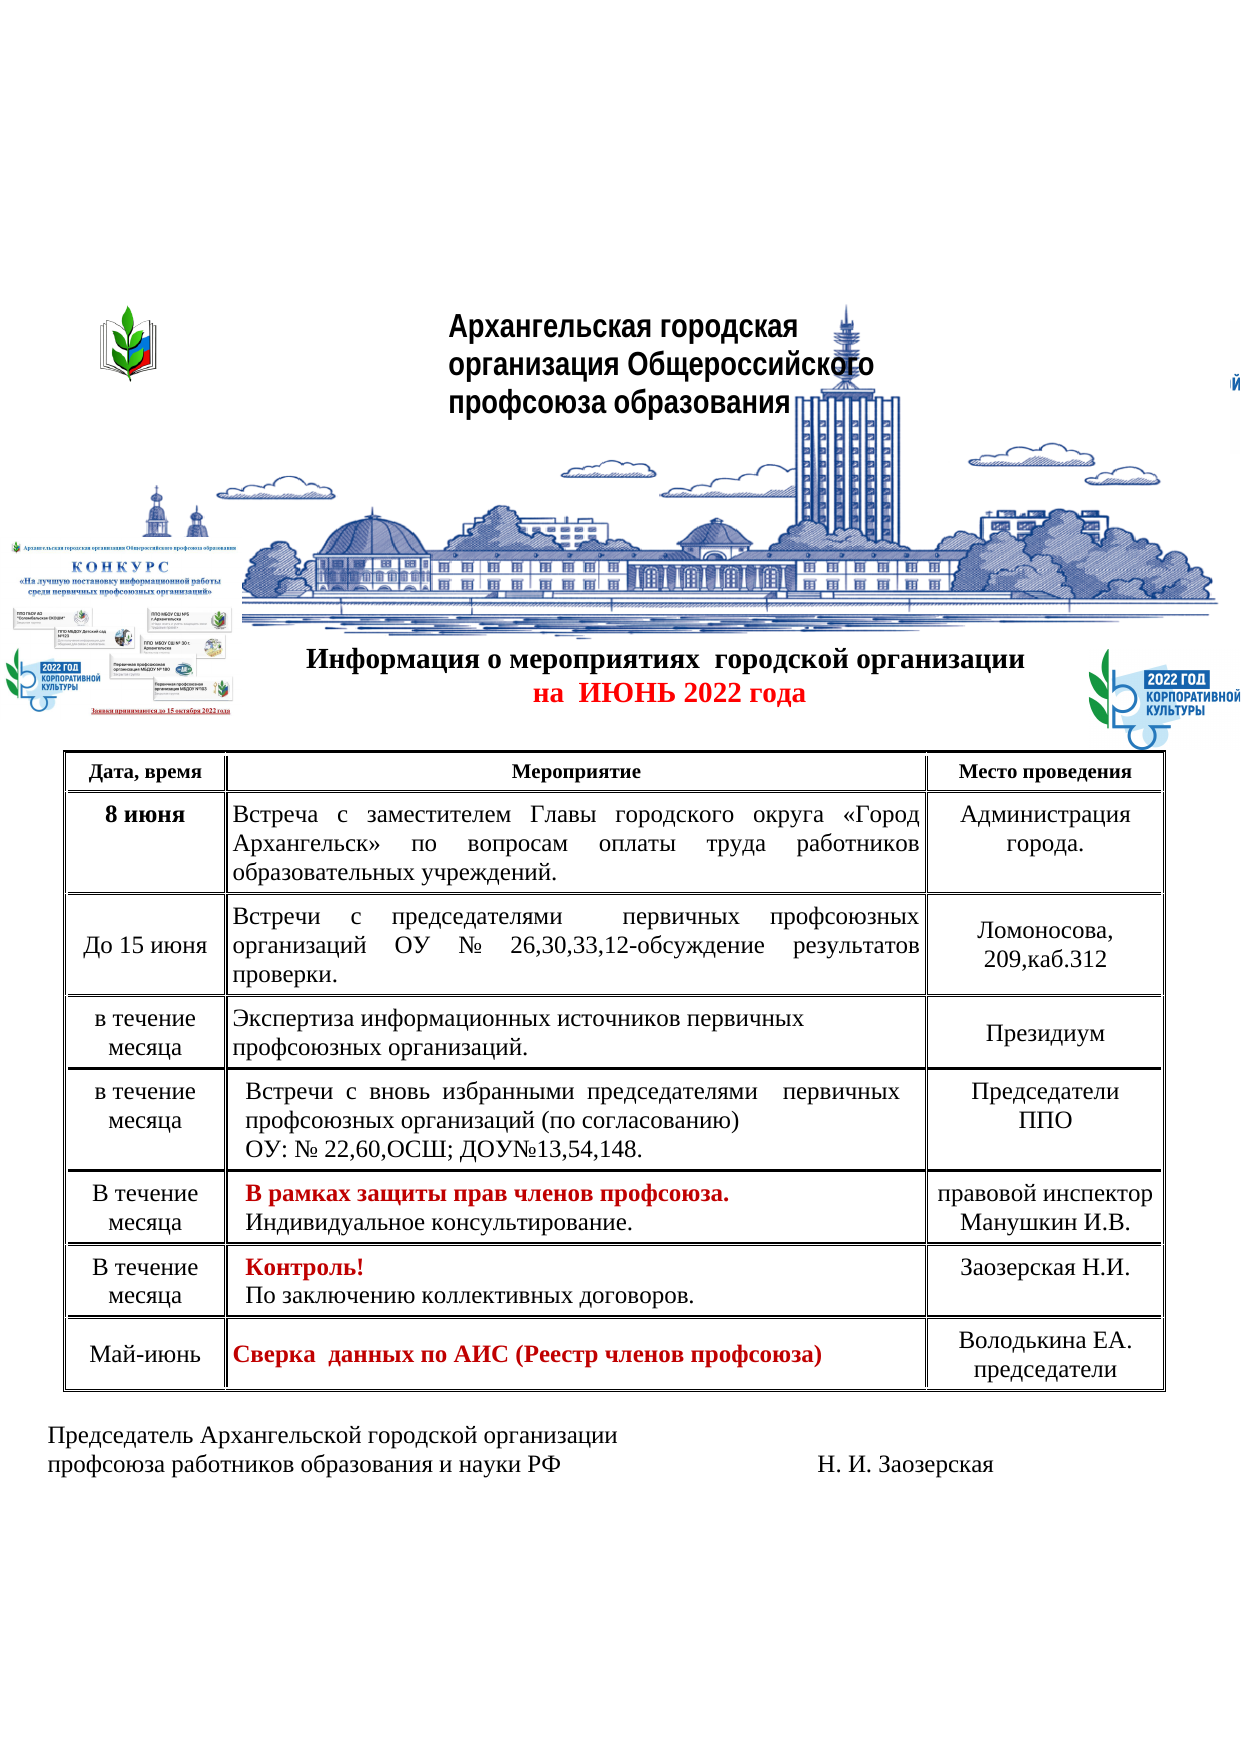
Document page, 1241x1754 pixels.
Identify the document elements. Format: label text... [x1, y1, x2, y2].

table_cell Экспертиза информационных источников первичных профсоюзных организаций. [228, 997, 925, 1067]
table_cell Володькина ЕА. председатели [926, 1315, 1163, 1389]
text Информация о мероприятиях городской организации [242, 642, 1181, 675]
table_cell В рамках защиты прав членов профсоюза. Индивидуальное консультирование. [228, 1172, 925, 1242]
table_cell Председатели ППО [928, 1067, 1163, 1169]
text профсоюза работников образования и науки РФ Н. И. Заозерская [47, 1449, 1181, 1477]
table_cell в течение месяца [66, 1067, 224, 1169]
table_cell В течение месяца [66, 1169, 224, 1242]
table_cell Администрация города. [926, 790, 1164, 892]
table_cell 8 июня [64, 790, 226, 892]
text Председатель Архангельской городской организации [47, 1420, 1181, 1449]
picture [0, 284, 1240, 720]
table_cell Президиум [926, 994, 1164, 1067]
table_cell в течение месяца [64, 994, 226, 1067]
text на ИЮНЬ 2022 года [268, 675, 1181, 709]
table_header Дата, время [66, 752, 226, 790]
table_cell Ломоносова, 209,каб.312 [926, 892, 1164, 994]
table_header Мероприятие [226, 753, 926, 790]
table_cell Сверка данных по АИС (Реестр членов профсоюза) [226, 1319, 926, 1389]
table_cell До 15 июня [64, 892, 226, 994]
table_cell Встреча с заместителем Главы городского округа «Город Архангельск» по вопросам оплаты труда работников образовательных учреждений. [228, 793, 925, 892]
table_header Место проведения [926, 753, 1163, 790]
table_cell В течение месяца [66, 1242, 224, 1315]
table_cell Контроль! По заключению коллективных договоров. [228, 1246, 925, 1315]
picture [1088, 649, 1241, 750]
table_cell Встречи с председателями первичных профсоюзных организаций ОУ № 26,30,33,12-обсуждение результатов проверки. [228, 895, 925, 994]
table_cell правовой инспектор Манушкин И.В. [928, 1169, 1163, 1242]
table_cell Май-июнь [66, 1315, 226, 1389]
table_cell Встречи с вновь избранными председателями первичных профсоюзных организаций (по согласованию) ОУ: № 22,60,ОСШ; ДОУ№13,54,148. [228, 1070, 925, 1169]
table_cell Заозерская Н.И. [928, 1242, 1163, 1315]
